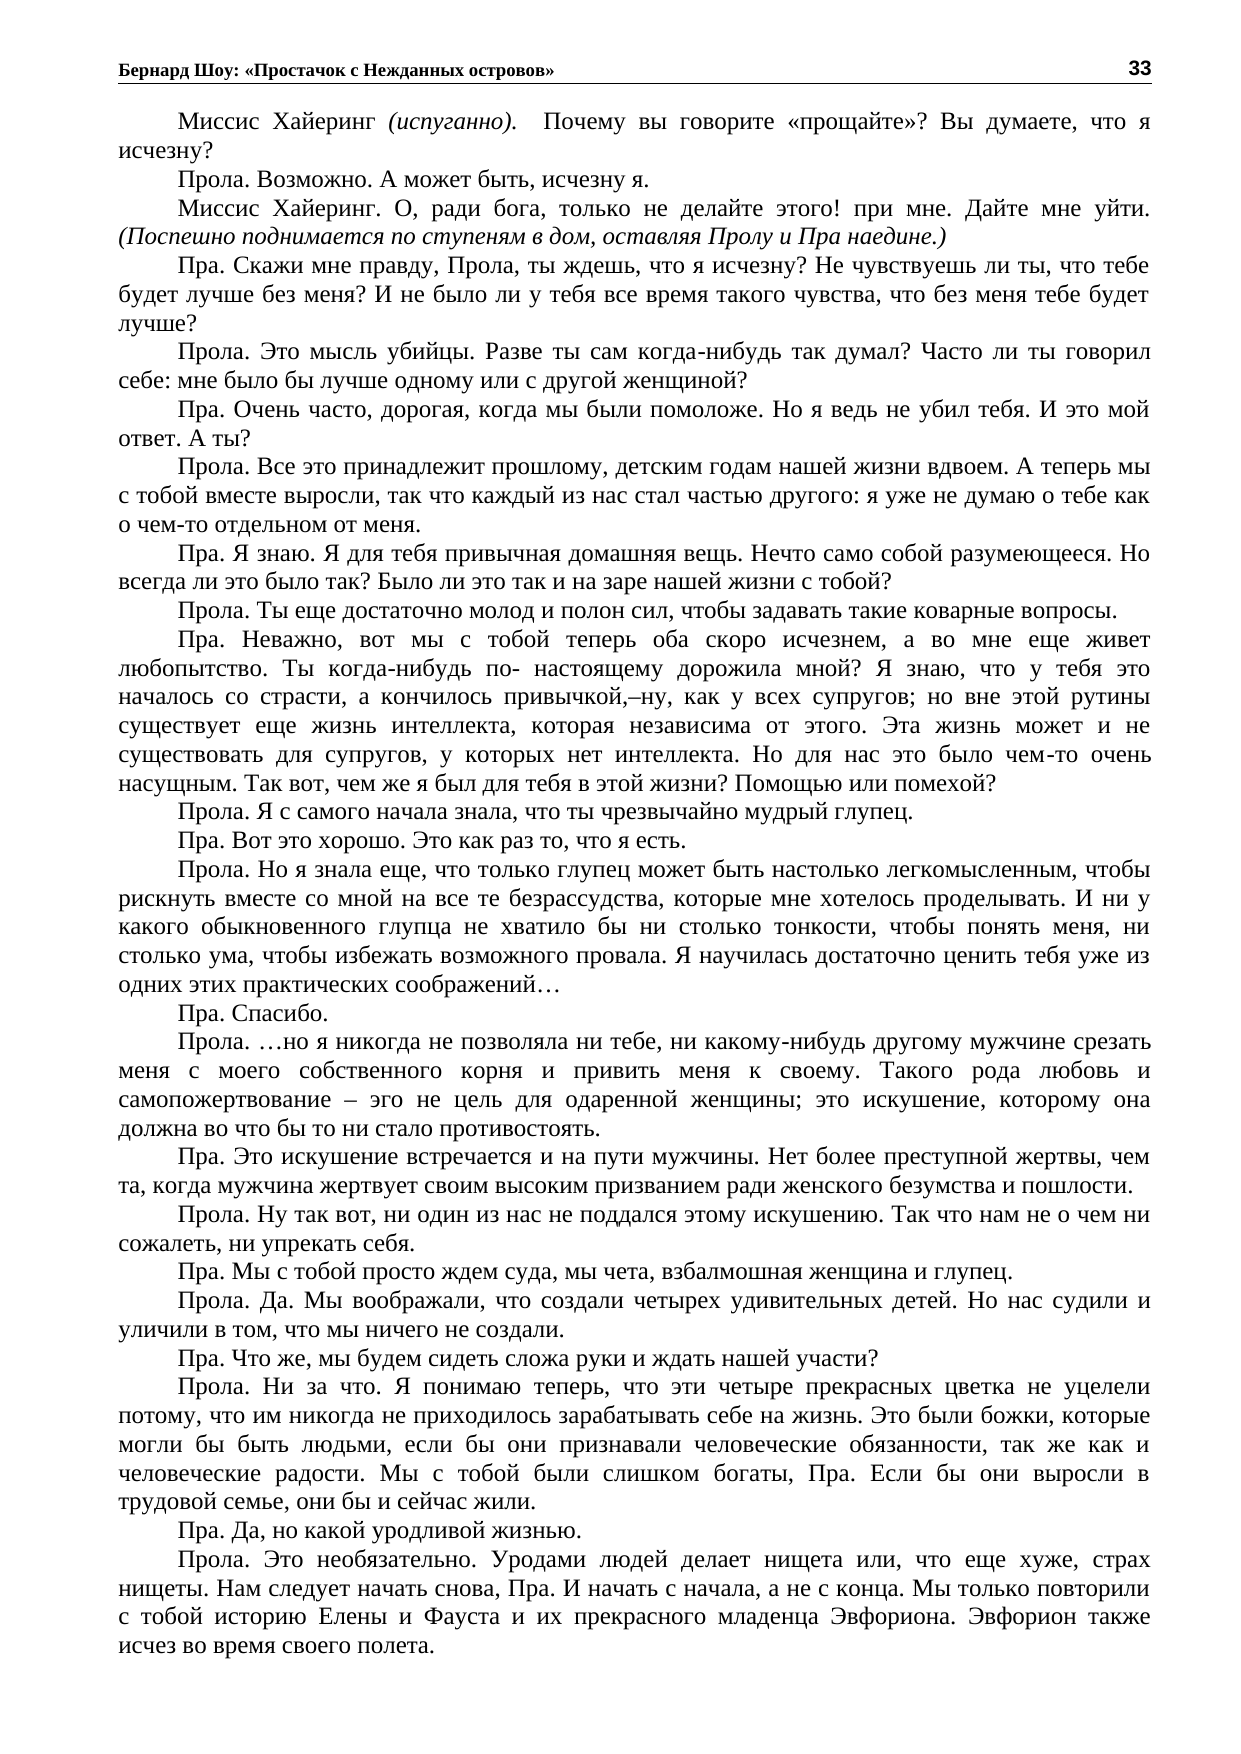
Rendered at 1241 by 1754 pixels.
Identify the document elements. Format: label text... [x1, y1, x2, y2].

text Прола. Это мысль убийцы. Разве ты сам когда-нибудь так думал? Часто ли ты говорил себе: мне было бы лучше одному или с другой женщиной? [118, 336, 1152, 394]
text Прола. Возможно. А может быть, исчезну я. [118, 164, 1152, 193]
text Пра. Мы с тобой просто ждем суда, мы чета, взбалмошная женщина и глупец. [118, 1256, 1152, 1285]
text Прола. Все это принадлежит прошлому, детским годам нашей жизни вдвоем. А теперь мы с тобой вместе выросли, так что каждый из нас стал частью другого: я уже не думаю о тебе как о чем-то отдельном от меня. [118, 451, 1152, 538]
text Миссис Хайеринг. О, ради бога, только не делайте этого! при мне. Дайте мне уйти. (Поспешно поднимается по ступеням в дом, оставляя Пролу и Пра наедине.) [118, 193, 1152, 250]
text Прола. Ты еще достаточно молод и полон сил, чтобы задавать такие коварные вопросы. [118, 595, 1152, 624]
text Пра. Спасибо. [118, 998, 1152, 1026]
text Прола. Ни за что. Я понимаю теперь, что эти четыре прекрасных цветка не уцелели потому, что им никогда не приходилось зарабатывать себе на жизнь. Это были божки, которые могли бы быть людьми, если бы они признавали человеческие обязанности, так же как и человеческие радости. Мы с тобой были слишком богаты, Пра. Если бы они выросли в трудовой семье, они бы и сейчас жили. [118, 1371, 1152, 1515]
text Прола. Это необязательно. Уродами людей делает нищета или, что еще хуже, страх нищеты. Нам следует начать снова, Пра. И начать с начала, а не с конца. Мы только повторили с тобой историю Елены и Фауста и их прекрасного младенца Эвфориона. Эвфорион также исчез во время своего полета. [118, 1544, 1152, 1659]
text Прола. …но я никогда не позволяла ни тебе, ни какому-нибудь другому мужчине срезать меня с моего собственного корня и привить меня к своему. Такого рода любовь и самопожертвование – эго не цель для одаренной женщины; это искушение, которому она должна во что бы то ни стало противостоять. [118, 1026, 1152, 1141]
text Прола. Но я знала еще, что только глупец может быть настолько легкомысленным, чтобы рискнуть вместе со мной на все те безрассудства, которые мне хотелось проделывать. И ни у какого обыкновенного глупца не хватило бы ни столько тонкости, чтобы понять меня, ни столько ума, чтобы избежать возможного провала. Я научилась достаточно ценить тебя уже из одних этих практических соображений… [118, 854, 1152, 998]
text Пра. Это искушение встречается и на пути мужчины. Нет более преступной жертвы, чем та, когда мужчина жертвует своим высоким призванием ради женского безумства и пошлости. [118, 1141, 1152, 1199]
text Пра. Что же, мы будем сидеть сложа руки и ждать нашей участи? [118, 1343, 1152, 1371]
text Пра. Скажи мне правду, Прола, ты ждешь, что я исчезну? Не чувствуешь ли ты, что тебе будет лучше без меня? И не было ли у тебя все время такого чувства, что без меня тебе будет лучше? [118, 250, 1152, 336]
text Пра. Да, но какой уродливой жизнью. [118, 1515, 1152, 1544]
text Прола. Да. Мы воображали, что создали четырех удивительных детей. Но нас судили и уличили в том, что мы ничего не создали. [118, 1285, 1152, 1343]
text Пра. Вот это хорошо. Это как раз то, что я есть. [118, 825, 1152, 854]
text Пра. Неважно, вот мы с тобой теперь оба скоро исчезнем, а во мне еще живет любопытство. Ты когда-нибудь по- настоящему дорожила мной? Я знаю, что у тебя это началось со страсти, а кончилось привычкой,–ну, как у всех супругов; но вне этой рутины существует еще жизнь интеллекта, которая независима от этого. Эта жизнь может и не существовать для супругов, у которых нет интеллекта. Но для нас это было чем-то очень насущным. Так вот, чем же я был для тебя в этой жизни? Помощью или помехой? [118, 624, 1152, 796]
text Миссис Хайеринг (испуганно). Почему вы говорите «прощайте»? Вы думаете, что я исчезну? [118, 106, 1152, 164]
text Пра. Очень часто, дорогая, когда мы были помоложе. Но я ведь не убил тебя. И это мой ответ. А ты? [118, 394, 1152, 451]
text Прола. Ну так вот, ни один из нас не поддался этому искушению. Так что нам не о чем ни сожалеть, ни упрекать себя. [118, 1199, 1152, 1256]
text Прола. Я с самого начала знала, что ты чрезвычайно мудрый глупец. [118, 796, 1152, 825]
text Пра. Я знаю. Я для тебя привычная домашняя вещь. Нечто само собой разумеющееся. Но всегда ли это было так? Было ли это так и на заре нашей жизни с тобой? [118, 538, 1152, 595]
